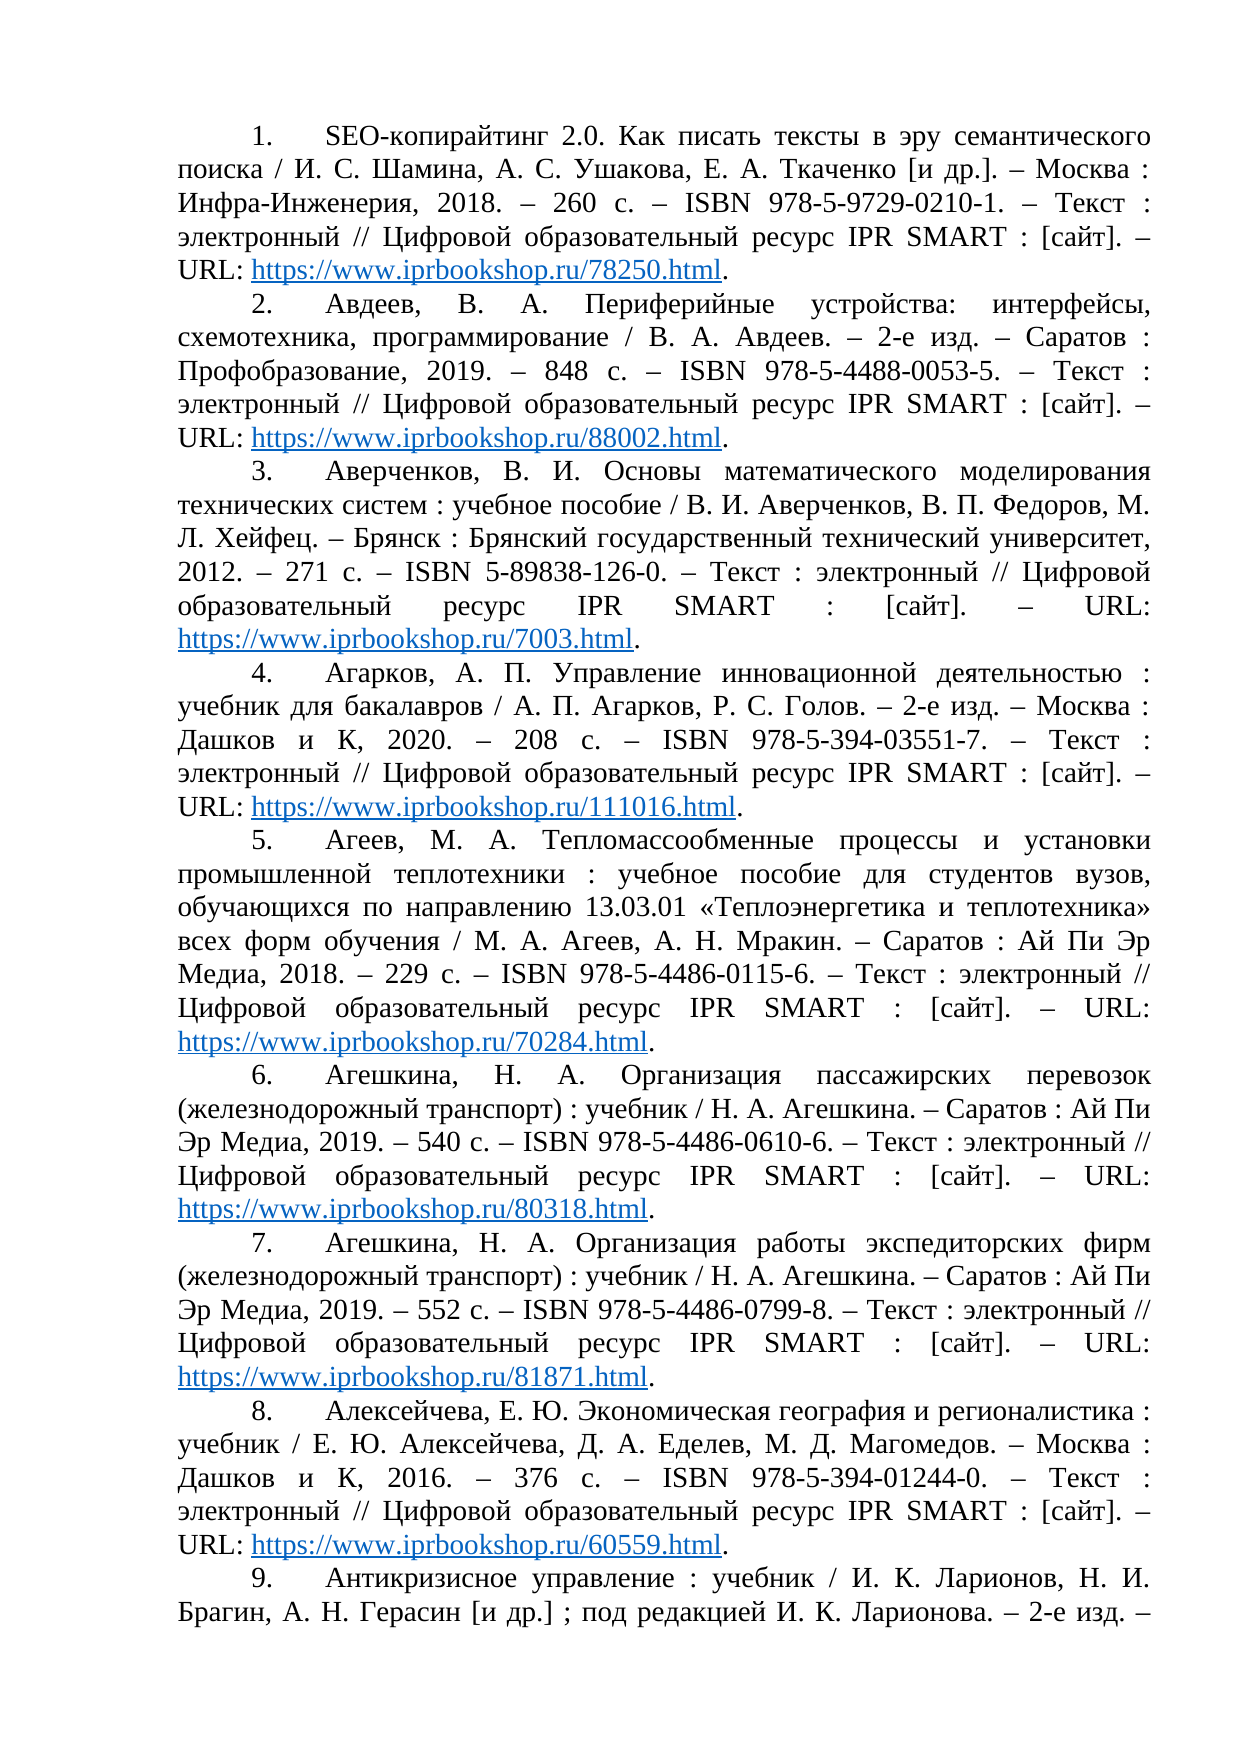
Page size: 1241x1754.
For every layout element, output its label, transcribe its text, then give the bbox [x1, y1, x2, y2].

list Агешкина, Н. А. Организация пассажирских перевозок (железнодорожный транспорт) : учебник / Н. А. Агешкина. – Саратов : Ай Пи Эр Медиа, 2019. – 540 c. – ISBN 978-5-4486-0610-6. – Текст : электронный // Цифровой образовательный ресурс IPR SMART : [сайт]. – URL: https://www.iprbookshop.ru/80318.html. [177, 1057, 1152, 1225]
list Агарков, А. П. Управление инновационной деятельностью : учебник для бакалавров / А. П. Агарков, Р. С. Голов. – 2-е изд. – Москва : Дашков и К, 2020. – 208 c. – ISBN 978-5-394-03551-7. – Текст : электронный // Цифровой образовательный ресурс IPR SMART : [сайт]. – URL: https://www.iprbookshop.ru/111016.html. [177, 655, 1152, 822]
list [177, 1560, 1152, 1627]
list Алексейчева, Е. Ю. Экономическая география и регионалистика : учебник / Е. Ю. Алексейчева, Д. А. Еделев, М. Д. Магомедов. – Москва : Дашков и К, 2016. – 376 c. – ISBN 978-5-394-01244-0. – Текст : электронный // Цифровой образовательный ресурс IPR SMART : [сайт]. – URL: https://www.iprbookshop.ru/60559.html. [177, 1393, 1152, 1560]
list Аверченков, В. И. Основы математического моделирования технических систем : учебное пособие / В. И. Аверченков, В. П. Федоров, М. Л. Хейфец. – Брянск : Брянский государственный технический университет, 2012. – 271 c. – ISBN 5-89838-126-0. – Текст : электронный // Цифровой образовательный ресурс IPR SMART : [сайт]. – URL: https://www.iprbookshop.ru/7003.html. [177, 453, 1152, 655]
list Агешкина, Н. А. Организация работы экспедиторских фирм (железнодорожный транспорт) : учебник / Н. А. Агешкина. – Саратов : Ай Пи Эр Медиа, 2019. – 552 c. – ISBN 978-5-4486-0799-8. – Текст : электронный // Цифровой образовательный ресурс IPR SMART : [сайт]. – URL: https://www.iprbookshop.ru/81871.html. [177, 1225, 1152, 1393]
list Агеев, М. А. Тепломассообменные процессы и установки промышленной теплотехники : учебное пособие для студентов вузов, обучающихся по направлению 13.03.01 «Теплоэнергетика и теплотехника» всех форм обучения / М. А. Агеев, А. Н. Мракин. – Саратов : Ай Пи Эр Медиа, 2018. – 229 c. – ISBN 978-5-4486-0115-6. – Текст : электронный // Цифровой образовательный ресурс IPR SMART : [сайт]. – URL: https://www.iprbookshop.ru/70284.html. [177, 822, 1152, 1057]
list Авдеев, В. А. Периферийные устройства: интерфейсы, схемотехника, программирование / В. А. Авдеев. – 2-е изд. – Саратов : Профобразование, 2019. – 848 c. – ISBN 978-5-4488-0053-5. – Текст : электронный // Цифровой образовательный ресурс IPR SMART : [сайт]. – URL: https://www.iprbookshop.ru/88002.html. [177, 286, 1152, 453]
list SEO-копирайтинг 2.0. Как писать тексты в эру семантического поиска / И. С. Шамина, А. С. Ушакова, Е. А. Ткаченко [и др.]. – Москва : Инфра-Инженерия, 2018. – 260 c. – ISBN 978-5-9729-0210-1. – Текст : электронный // Цифровой образовательный ресурс IPR SMART : [сайт]. – URL: https://www.iprbookshop.ru/78250.html. [177, 118, 1152, 286]
